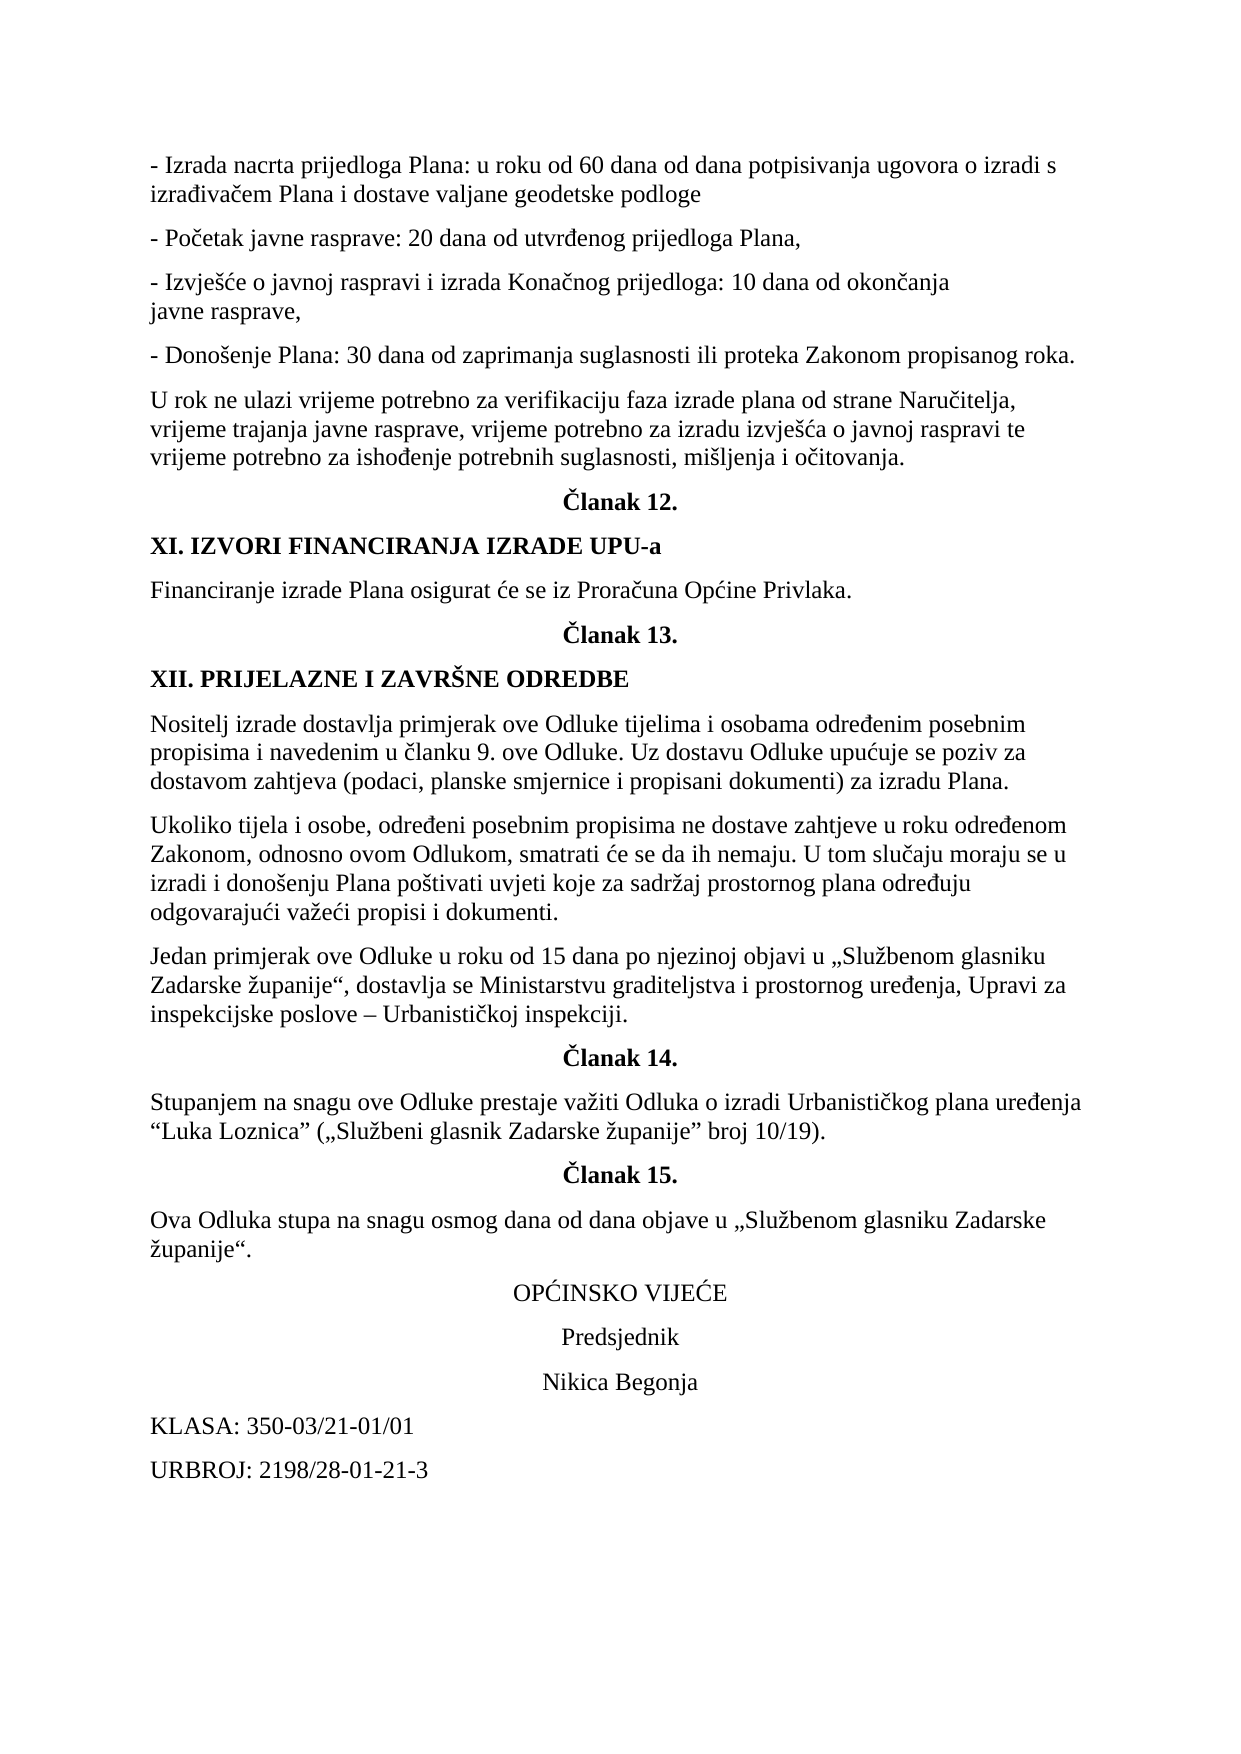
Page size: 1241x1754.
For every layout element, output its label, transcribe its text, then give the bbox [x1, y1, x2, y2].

text OPĆINSKO VIJEĆE [150, 1278, 1090, 1307]
text Ova Odluka stupa na snagu osmog dana od dana objave u „Službenom glasniku Zadarske županije“. [150, 1205, 1090, 1262]
text Članak 12. [150, 487, 1090, 516]
text Ukoliko tijela i osobe, određeni posebnim propisima ne dostave zahtjeve u roku određenom Zakonom, odnosno ovom Odlukom, smatrati će se da ih nemaju. U tom slučaju moraju se u izradi i donošenju Plana poštivati uvjeti koje za sadržaj prostornog plana određuju odgovarajući važeći propisi i dokumenti. [150, 811, 1090, 926]
text Nikica Begonja [150, 1367, 1090, 1396]
text XII. PRIJELAZNE I ZAVRŠNE ODREDBE [150, 664, 1090, 693]
text Članak 13. [150, 620, 1090, 649]
text Jedan primjerak ove Odluke u roku od 15 dana po njezinoj objavi u „Službenom glasniku Zadarske županije“, dostavlja se Ministarstvu graditeljstva i prostornog uređenja, Upravi za inspekcijske poslove – Urbanističkoj inspekciji. [150, 941, 1090, 1027]
text KLASA: 350-03/21-01/01 [150, 1411, 1090, 1440]
text Članak 15. [150, 1161, 1090, 1189]
text - Izvješće o javnoj raspravi i izrada Konačnog prijedloga: 10 dana od okončanja javne rasprave, [150, 267, 1090, 325]
text Članak 14. [150, 1043, 1090, 1072]
text - Donošenje Plana: 30 dana od zaprimanja suglasnosti ili proteka Zakonom propisanog roka. [150, 341, 1090, 369]
text Predsjednik [150, 1322, 1090, 1351]
text Stupanjem na snagu ove Odluke prestaje važiti Odluka o izradi Urbanističkog plana uređenja “Luka Loznica” („Službeni glasnik Zadarske županije” broj 10/19). [150, 1087, 1090, 1145]
text - Izrada nacrta prijedloga Plana: u roku od 60 dana od dana potpisivanja ugovora o izradi s izrađivačem Plana i dostave valjane geodetske podloge [150, 150, 1090, 207]
text U rok ne ulazi vrijeme potrebno za verifikaciju faza izrade plana od strane Naručitelja, vrijeme trajanja javne rasprave, vrijeme potrebno za izradu izvješća o javnoj raspravi te vrijeme potrebno za ishođenje potrebnih suglasnosti, mišljenja i očitovanja. [150, 385, 1090, 471]
text XI. IZVORI FINANCIRANJA IZRADE UPU-a [150, 531, 1090, 560]
text - Početak javne rasprave: 20 dana od utvrđenog prijedloga Plana, [150, 223, 1090, 252]
text Financiranje izrade Plana osigurat će se iz Proračuna Općine Privlaka. [150, 576, 1090, 604]
text URBROJ: 2198/28-01-21-3 [150, 1456, 1090, 1484]
text Nositelj izrade dostavlja primjerak ove Odluke tijelima i osobama određenim posebnim propisima i navedenim u članku 9. ove Odluke. Uz dostavu Odluke upućuje se poziv za dostavom zahtjeva (podaci, planske smjernice i propisani dokumenti) za izradu Plana. [150, 709, 1090, 795]
